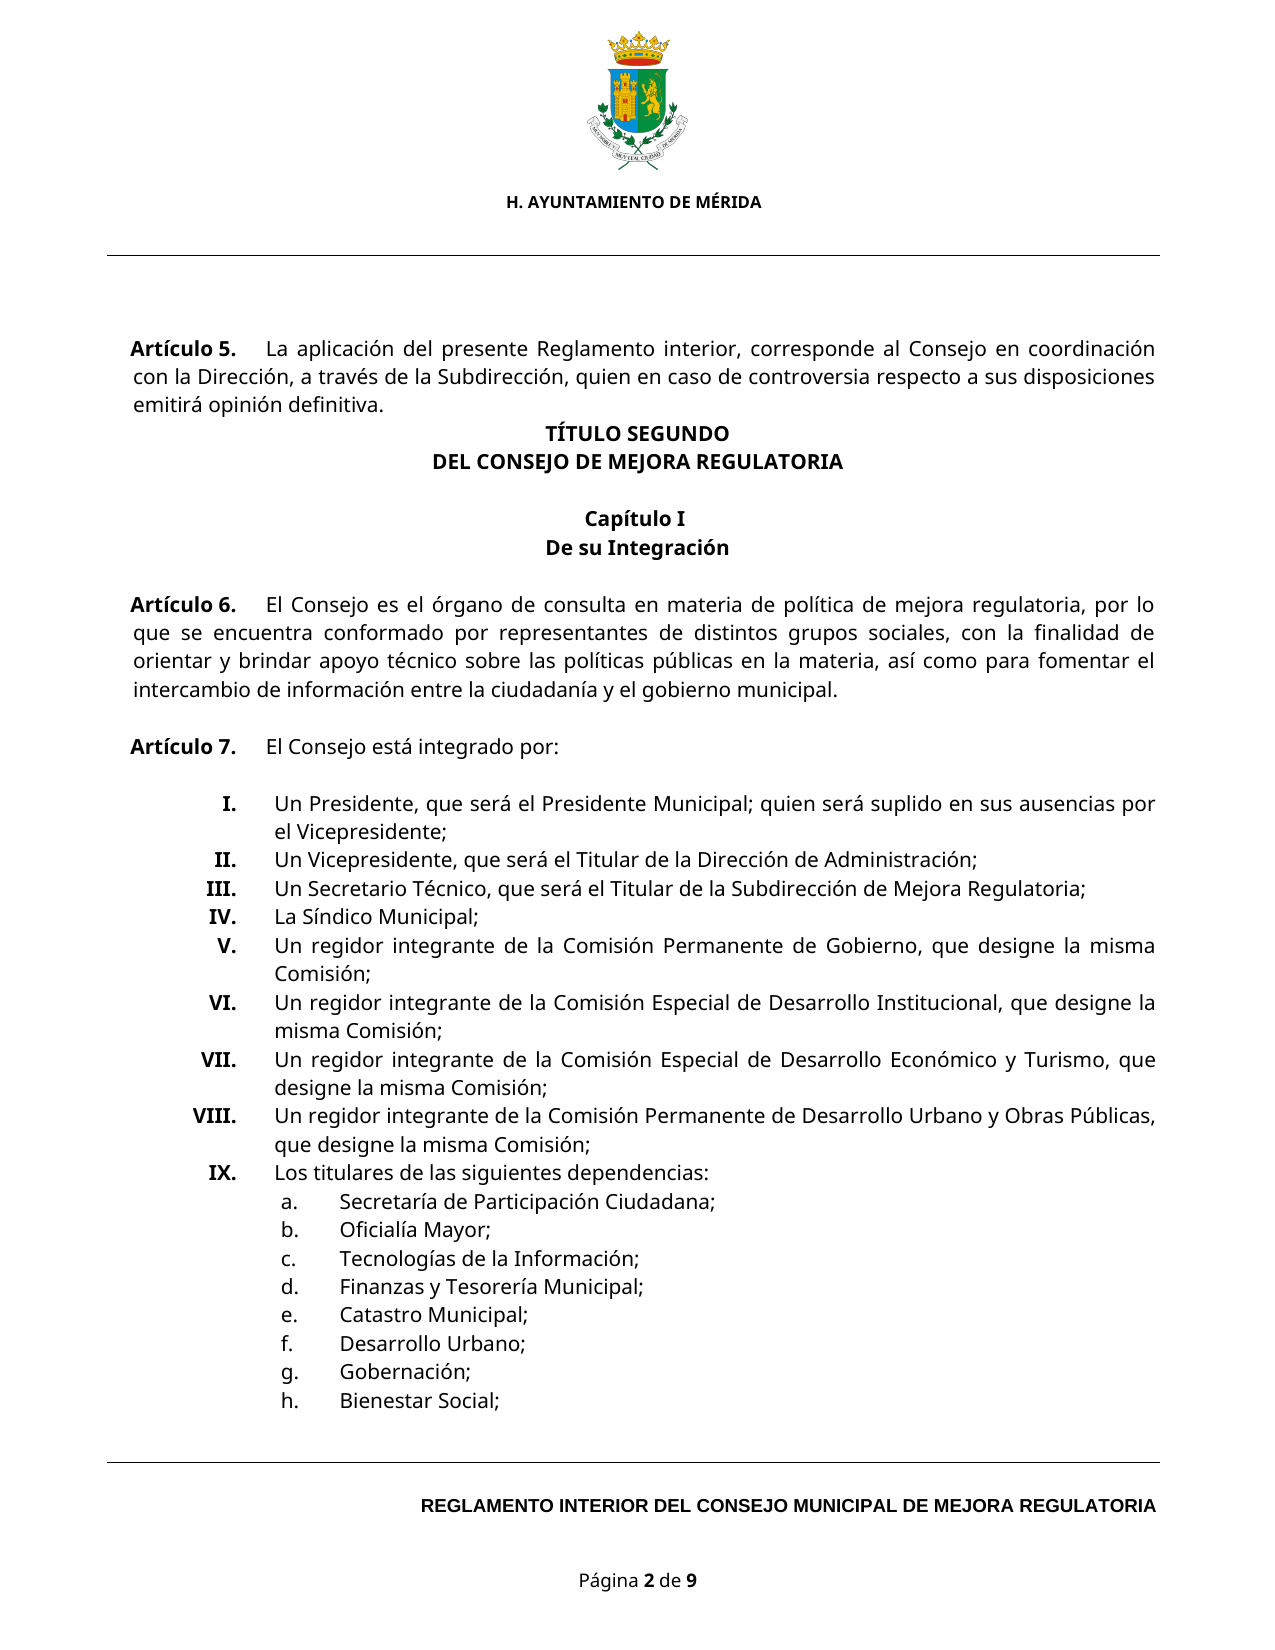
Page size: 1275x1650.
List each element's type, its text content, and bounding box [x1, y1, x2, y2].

list Tecnologías de la Información; [193, 1244, 1157, 1272]
subtitle TÍTULO SEGUNDO [118, 419, 1157, 447]
list Los titulares de las siguientes dependencias: [237, 1158, 1157, 1187]
list Oficialía Mayor; [193, 1215, 1157, 1244]
list Un regidor integrante de la Comisión Permanente de Gobierno, que designe la misma Comisión; [237, 931, 1157, 988]
list Finanzas y Tesorería Municipal; [193, 1272, 1157, 1301]
subtitle Capítulo I De su Integración [118, 504, 1157, 561]
list Gobernación; [193, 1357, 1157, 1386]
list Un Secretario Técnico, que será el Titular de la Subdirección de Mejora Regulatoria; [237, 874, 1157, 902]
subtitle DEL CONSEJO DE MEJORA REGULATORIA [118, 447, 1157, 476]
list El Consejo está integrado por: [133, 732, 1157, 760]
list El Consejo es el órgano de consulta en materia de política de mejora regulatoria, por lo que se encuentra conformado por representantes de distintos grupos sociales, con la finalidad de orientar y brindar apoyo técnico sobre las políticas públicas en la materia, así como para fomentar el intercambio de información entre la ciudadanía y el gobierno municipal. [133, 590, 1157, 703]
list La aplicación del presente Reglamento interior, corresponde al Consejo en coordinación con la Dirección, a través de la Subdirección, quien en caso de controversia respecto a sus disposiciones emitirá opinión definitiva. [133, 334, 1157, 419]
list La Síndico Municipal; [237, 902, 1157, 931]
list Secretaría de Participación Ciudadana; [193, 1187, 1157, 1215]
picture [567, 29, 708, 171]
list Un Vicepresidente, que será el Titular de la Dirección de Administración; [237, 846, 1157, 874]
list Un regidor integrante de la Comisión Permanente de Desarrollo Urbano y Obras Públicas, que designe la misma Comisión; [237, 1102, 1157, 1158]
list Desarrollo Urbano; [193, 1329, 1157, 1357]
list Catastro Municipal; [193, 1301, 1157, 1329]
list Un regidor integrante de la Comisión Especial de Desarrollo Económico y Turismo, que designe la misma Comisión; [237, 1045, 1157, 1102]
list Un regidor integrante de la Comisión Especial de Desarrollo Institucional, que designe la misma Comisión; [237, 988, 1157, 1045]
list Un Presidente, que será el Presidente Municipal; quien será suplido en sus ausencias por el Vicepresidente; [237, 789, 1157, 846]
list Bienestar Social; [193, 1386, 1157, 1414]
